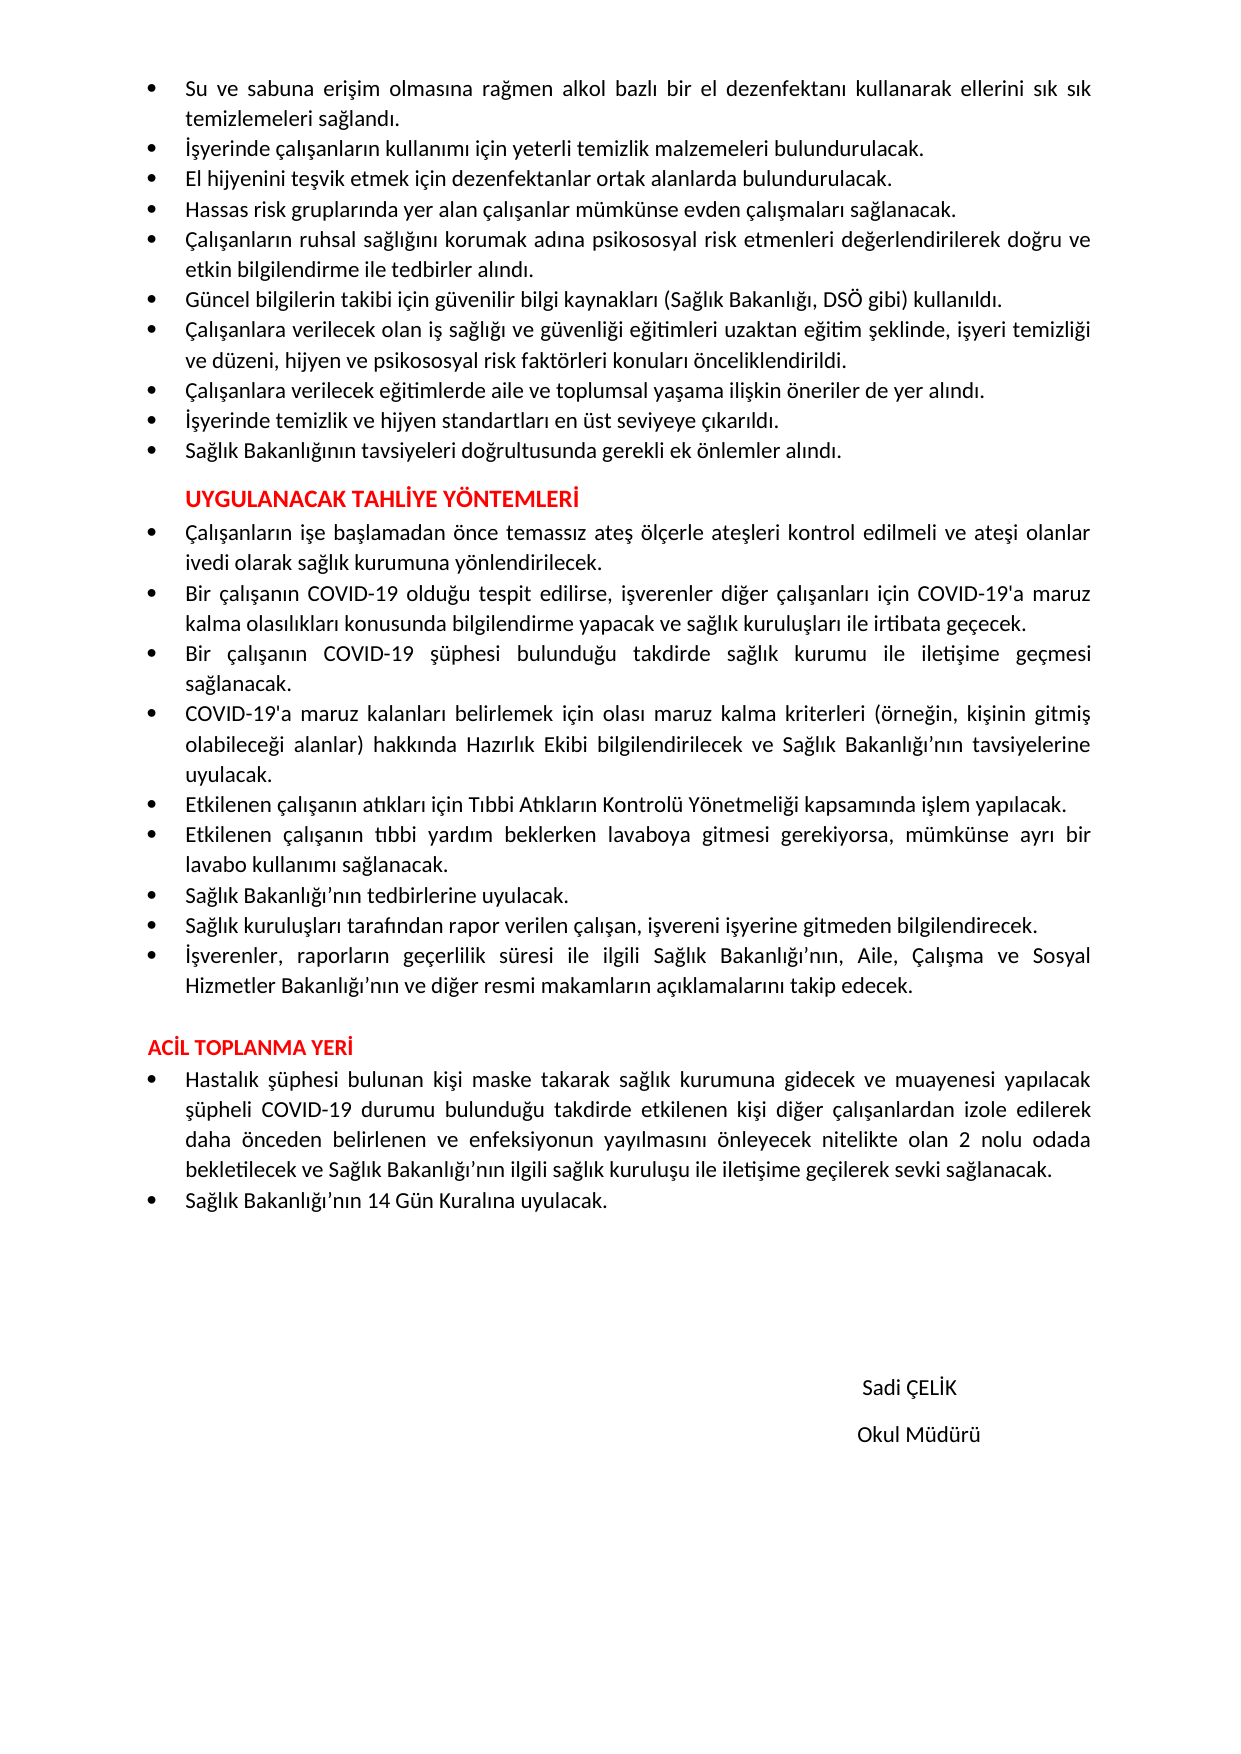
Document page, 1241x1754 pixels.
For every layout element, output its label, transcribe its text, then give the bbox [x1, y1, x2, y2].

list Sağlık Bakanlığı’nın 14 Gün Kuralına uyulacak. [148, 1186, 1093, 1214]
list Çalışanların ruhsal sağlığını korumak adına psikososyal risk etmenleri değerlendirilerek doğru ve etkin bilgilendirme ile tedbirler alındı. [148, 225, 1093, 283]
list Çalışanlara verilecek eğitimlerde aile ve toplumsal yaşama ilişkin öneriler de yer alındı. [148, 376, 1093, 404]
list İşyerinde çalışanların kullanımı için yeterli temizlik malzemeleri bulundurulacak. [148, 134, 1093, 162]
list Sağlık Bakanlığının tavsiyeleri doğrultusunda gerekli ek önlemler alındı. [148, 436, 1093, 464]
list İşyerinde temizlik ve hijyen standartları en üst seviyeye çıkarıldı. [148, 406, 1093, 434]
text Okul Müdürü [148, 1420, 1093, 1448]
list İşverenler, raporların geçerlilik süresi ile ilgili Sağlık Bakanlığı’nın, Aile, Çalışma ve Sosyal Hizmetler Bakanlığı’nın ve diğer resmi makamların açıklamalarını takip edecek. [148, 941, 1093, 999]
list Bir çalışanın COVID-19 olduğu tespit edilirse, işverenler diğer çalışanları için COVID-19'a maruz kalma olasılıkları konusunda bilgilendirme yapacak ve sağlık kuruluşları ile irtibata geçecek. [148, 579, 1093, 637]
list Bir çalışanın COVID-19 şüphesi bulunduğu takdirde sağlık kurumu ile iletişime geçmesi sağlanacak. [148, 639, 1093, 697]
list Çalışanlara verilecek olan iş sağlığı ve güvenliği eğitimleri uzaktan eğitim şeklinde, işyeri temizliği ve düzeni, hijyen ve psikososyal risk faktörleri konuları önceliklendirildi. [148, 316, 1093, 374]
list El hijyenini teşvik etmek için dezenfektanlar ortak alanlarda bulundurulacak. [148, 164, 1093, 192]
list Etkilenen çalışanın tıbbi yardım beklerken lavaboya gitmesi gerekiyorsa, mümkünse ayrı bir lavabo kullanımı sağlanacak. [148, 820, 1093, 878]
list COVID-19'a maruz kalanları belirlemek için olası maruz kalma kriterleri (örneğin, kişinin gitmiş olabileceği alanlar) hakkında Hazırlık Ekibi bilgilendirilecek ve Sağlık Bakanlığı’nın tavsiyelerine uyulacak. [148, 699, 1093, 788]
text ACİL TOPLANMA YERİ [148, 1033, 1091, 1061]
list Güncel bilgilerin takibi için güvenilir bilgi kaynakları (Sağlık Bakanlığı, DSÖ gibi) kullanıldı. [148, 285, 1093, 313]
list Etkilenen çalışanın atıkları için Tıbbi Atıkların Kontrolü Yönetmeliği kapsamında işlem yapılacak. [148, 790, 1093, 818]
text UYGULANACAK TAHLİYE YÖNTEMLERİ [185, 483, 1091, 514]
list Hastalık şüphesi bulunan kişi maske takarak sağlık kurumuna gidecek ve muayenesi yapılacak şüpheli COVID-19 durumu bulunduğu takdirde etkilenen kişi diğer çalışanlardan izole edilerek daha önceden belirlenen ve enfeksiyonun yayılmasını önleyecek nitelikte olan 2 nolu odada bekletilecek ve Sağlık Bakanlığı’nın ilgili sağlık kuruluşu ile iletişime geçilerek sevki sağlanacak. [148, 1065, 1093, 1184]
list Hassas risk gruplarında yer alan çalışanlar mümkünse evden çalışmaları sağlanacak. [148, 195, 1093, 223]
list Sağlık kuruluşları tarafından rapor verilen çalışan, işvereni işyerine gitmeden bilgilendirecek. [148, 911, 1093, 939]
text Sadi ÇELİK [148, 1373, 1093, 1401]
list Çalışanların işe başlamadan önce temassız ateş ölçerle ateşleri kontrol edilmeli ve ateşi olanlar ivedi olarak sağlık kurumuna yönlendirilecek. [148, 518, 1093, 576]
list Sağlık Bakanlığı’nın tedbirlerine uyulacak. [148, 881, 1093, 909]
list Su ve sabuna erişim olmasına rağmen alkol bazlı bir el dezenfektanı kullanarak ellerini sık sık temizlemeleri sağlandı. [148, 74, 1093, 132]
